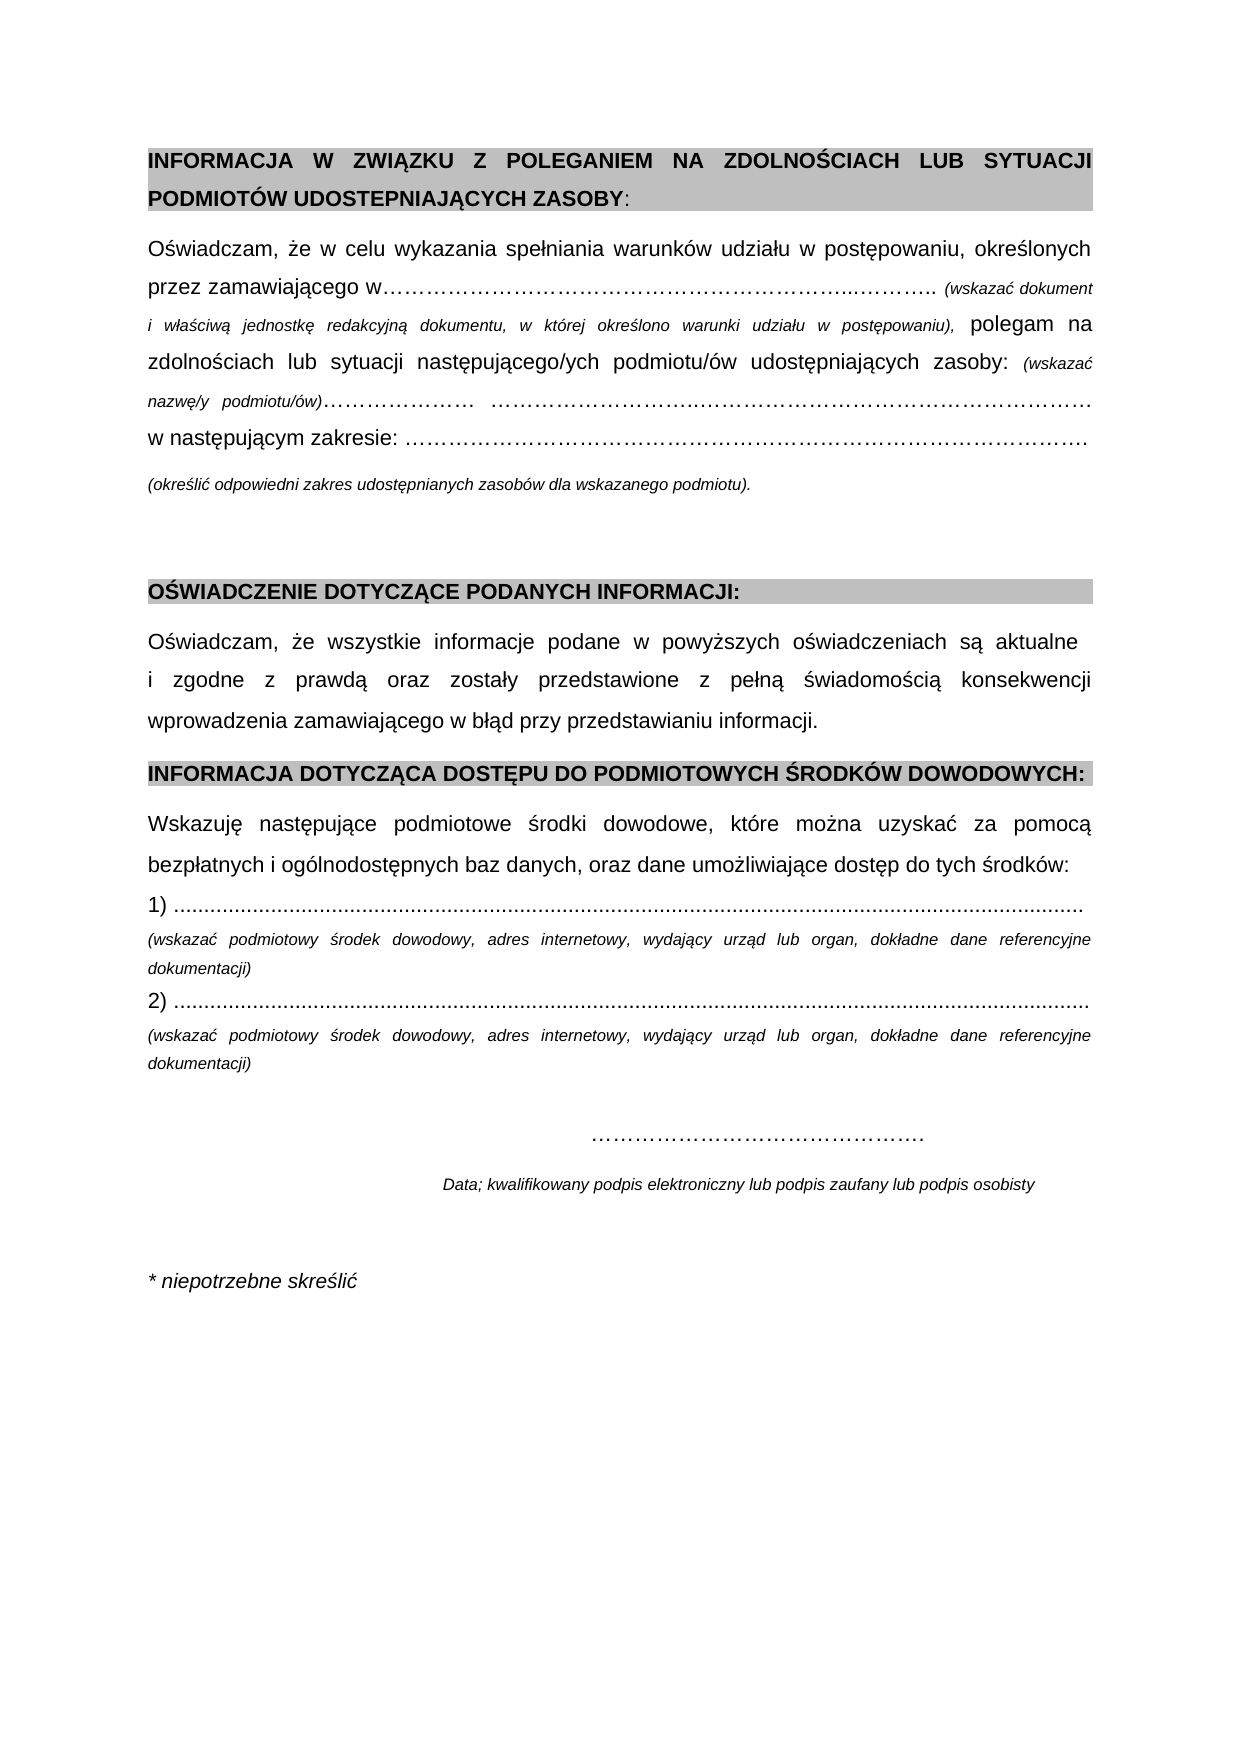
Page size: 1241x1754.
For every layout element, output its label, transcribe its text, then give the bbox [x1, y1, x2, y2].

text INFORMACJA W ZWIĄZKU Z POLEGANIEM NA ZDOLNOŚCIACH LUB SYTUACJI PODMIOTÓW UDOSTEPNIAJĄCYCH ZASOBY: [148, 148, 1093, 211]
text Data; kwalifikowany podpis elektroniczny lub podpis zaufany lub podpis osobisty [148, 1175, 1093, 1194]
text * niepotrzebne skreślić [148, 1269, 1093, 1293]
text (określić odpowiedni zakres udostępnianych zasobów dla wskazanego podmiotu). [148, 475, 1093, 494]
text INFORMACJA DOTYCZĄCA DOSTĘPU DO PODMIOTOWYCH ŚRODKÓW DOWODOWYCH: [148, 761, 1093, 786]
text Oświadczam, że wszystkie informacje podane w powyższych oświadczeniach są aktualne i zgodne z prawdą oraz zostały przedstawione z pełną świadomością konsekwencji wprowadzenia zamawiającego w błąd przy przedstawianiu informacji. [148, 629, 1093, 734]
text (wskazać podmiotowy środek dowodowy, adres internetowy, wydający urząd lub organ, dokładne dane referencyjne dokumentacji) [148, 1025, 1093, 1073]
text OŚWIADCZENIE DOTYCZĄCE PODANYCH INFORMACJI: [148, 579, 1093, 604]
text ………………………………………. [148, 1121, 1093, 1146]
text 2) ....................................................................................................................................................... [148, 987, 1093, 1013]
text Oświadczam, że w celu wykazania spełniania warunków udziału w postępowaniu, określonych przez zamawiającego w………………………………………………………...……….. (wskazać dokument i właściwą jednostkę redakcyjną dokumentu, w której określono warunki udziału w postępowaniu), polegam na zdolnościach lub sytuacji następującego/ych podmiotu/ów udostępniających zasoby: (wskazać nazwę/y podmiotu/ów)………………… ………………………..……………………………………………… w następującym zakresie: …………………………………………………………………………………. [148, 236, 1093, 450]
text (wskazać podmiotowy środek dowodowy, adres internetowy, wydający urząd lub organ, dokładne dane referencyjne dokumentacji) [148, 930, 1093, 978]
text 1) ...................................................................................................................................................... [148, 892, 1093, 917]
text Wskazuję następujące podmiotowe środki dowodowe, które można uzyskać za pomocą bezpłatnych i ogólnodostępnych baz danych, oraz dane umożliwiające dostęp do tych środków: [148, 811, 1093, 878]
